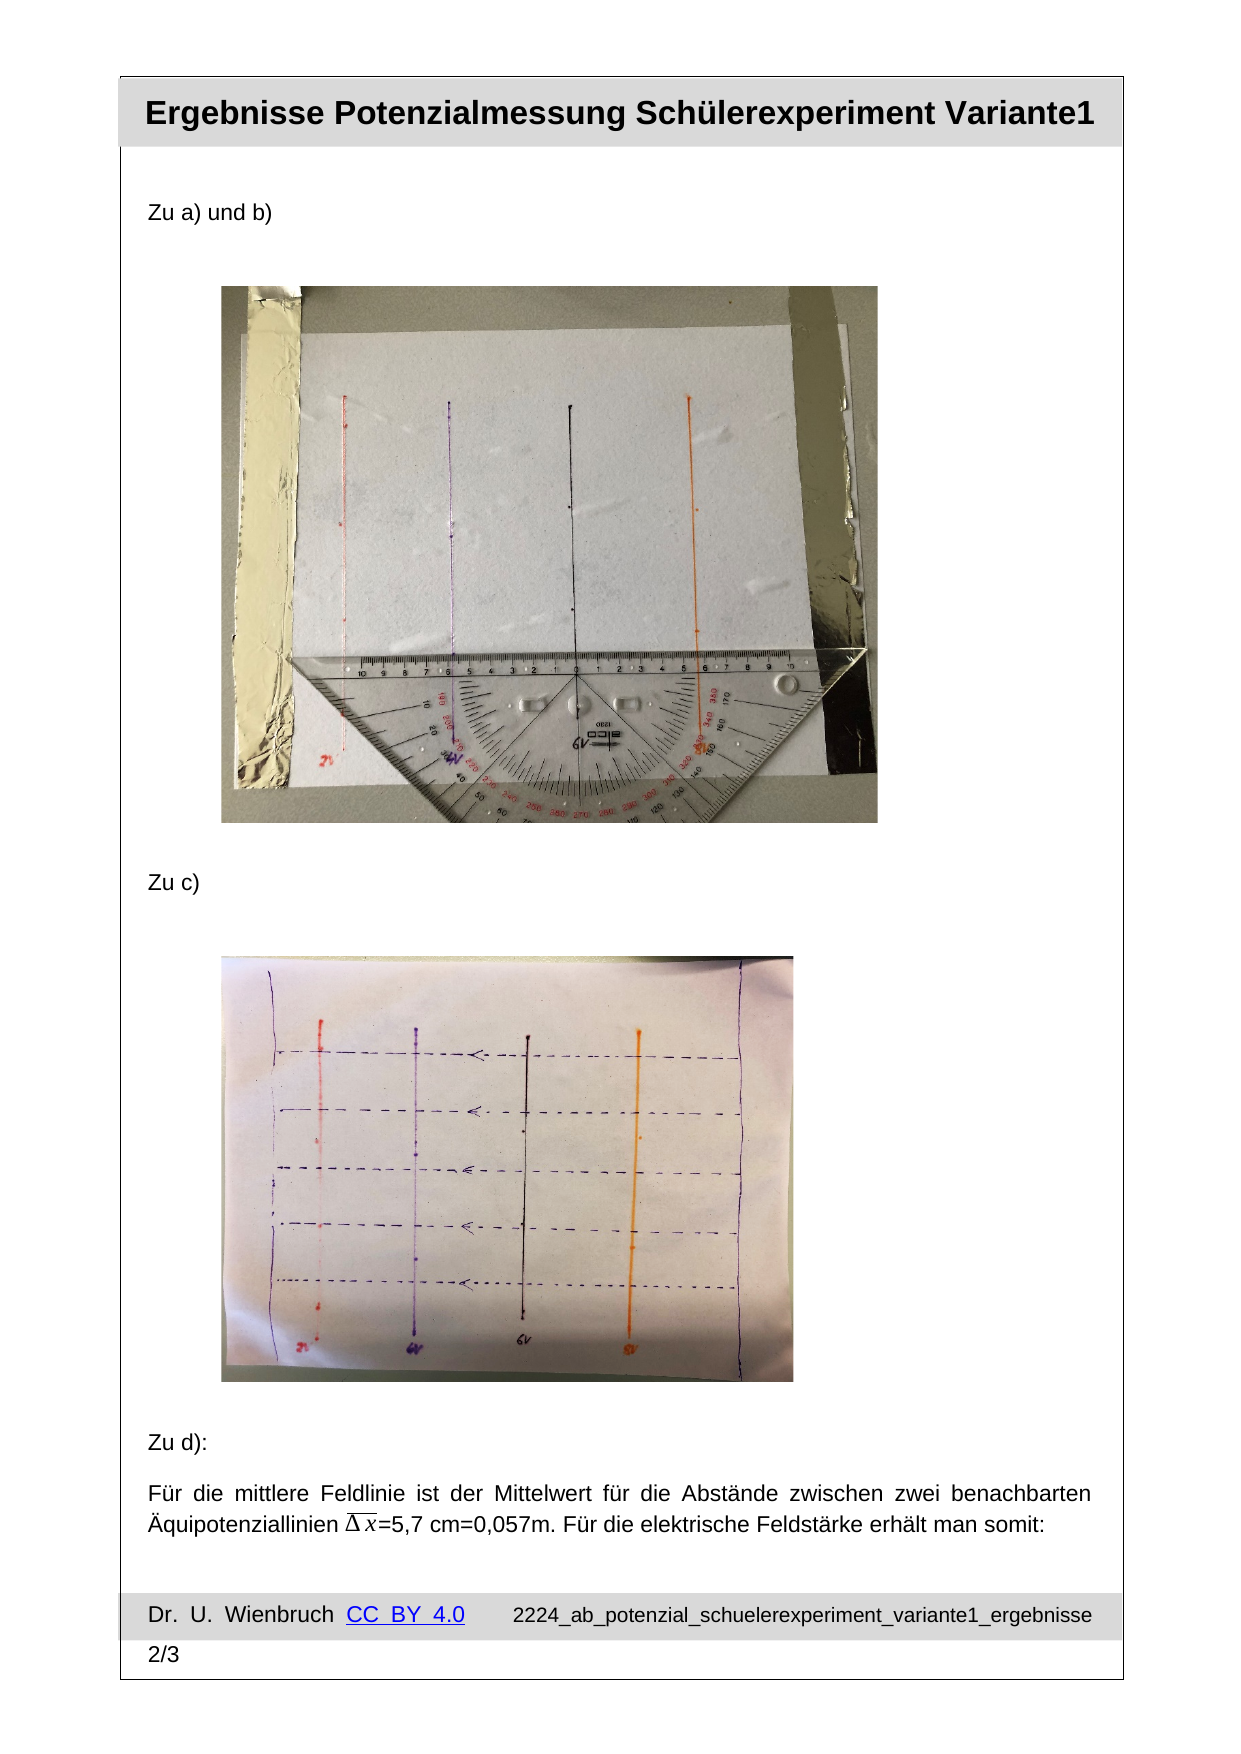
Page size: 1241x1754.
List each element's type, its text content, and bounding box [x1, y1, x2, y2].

picture [221, 286, 878, 823]
picture [221, 956, 794, 1382]
text Zu a) und b) [148, 199, 1093, 225]
text Zu c) [148, 869, 1093, 896]
text Zu d): [148, 1429, 1093, 1455]
text Für die mittlere Feldlinie ist der Mittelwert für die Abstände zwischen zwei benachbarten Äquipotenziallinien =5,7 cm=0,057m. Für die elektrische Feldstärke erhält man somit: [148, 1480, 1093, 1537]
